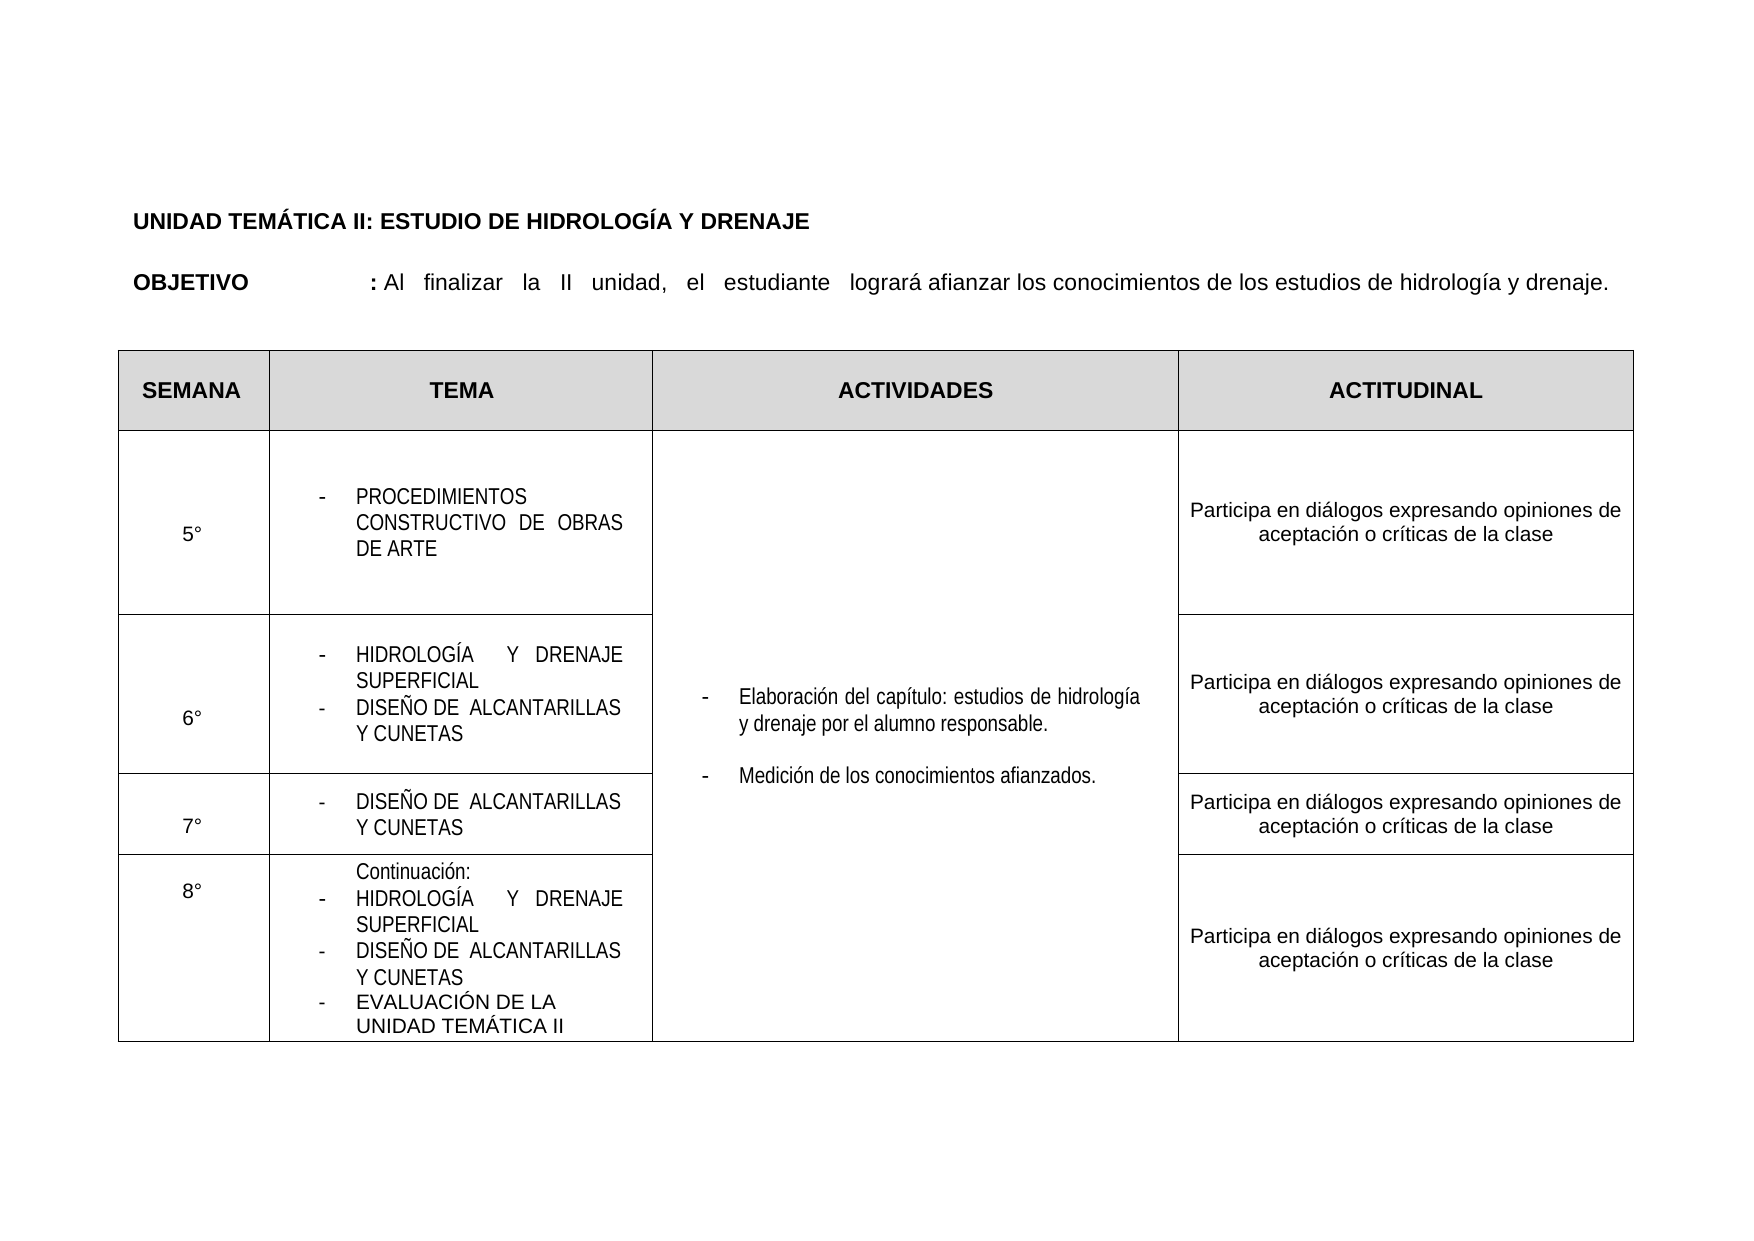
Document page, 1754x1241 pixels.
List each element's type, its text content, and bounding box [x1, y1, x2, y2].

table_cell Participa en diálogos expresando opiniones de aceptación o críticas de la clase [1179, 855, 1633, 1041]
table_cell Elaboración del capítulo: estudios de hidrología y drenaje por el alumno responsable. Medición de los conocimientos afianzados. [653, 431, 1178, 1041]
table_header SEMANA [119, 351, 269, 430]
table_cell Participa en diálogos expresando opiniones de aceptación o críticas de la clase [1179, 774, 1633, 854]
table_header ACTIVIDADES [653, 351, 1178, 430]
table_header ACTITUDINAL [1179, 351, 1633, 430]
table_cell PROCEDIMIENTOS CONSTRUCTIVO DE OBRAS DE ARTE [270, 431, 652, 613]
table_cell Participa en diálogos expresando opiniones de aceptación o críticas de la clase [1179, 615, 1633, 773]
table_cell HIDROLOGÍA Y DRENAJE SUPERFICIAL DISEÑO DE ALCANTARILLAS Y CUNETAS [270, 615, 652, 773]
table_header TEMA [270, 351, 652, 430]
table_cell 7° [119, 774, 269, 854]
table_cell 5° [119, 431, 269, 613]
table_cell Participa en diálogos expresando opiniones de aceptación o críticas de la clase [1179, 431, 1633, 613]
list OBJETIVO : Al finalizar la II unidad, el estudiante logrará afianzar los conocimientos de los estudios de hidrología y drenaje. [133, 268, 1660, 295]
list UNIDAD TEMÁTICA II: ESTUDIO DE HIDROLOGÍA Y DRENAJE [133, 208, 1660, 234]
table_cell DISEÑO DE ALCANTARILLAS Y CUNETAS [270, 774, 652, 854]
table_cell 6° [119, 615, 269, 773]
table_cell 8° [119, 855, 269, 1041]
table_cell Continuación: HIDROLOGÍA Y DRENAJE SUPERFICIAL DISEÑO DE ALCANTARILLAS Y CUNETAS EVALUACIÓN DE LA UNIDAD TEMÁTICA II [270, 855, 652, 1041]
